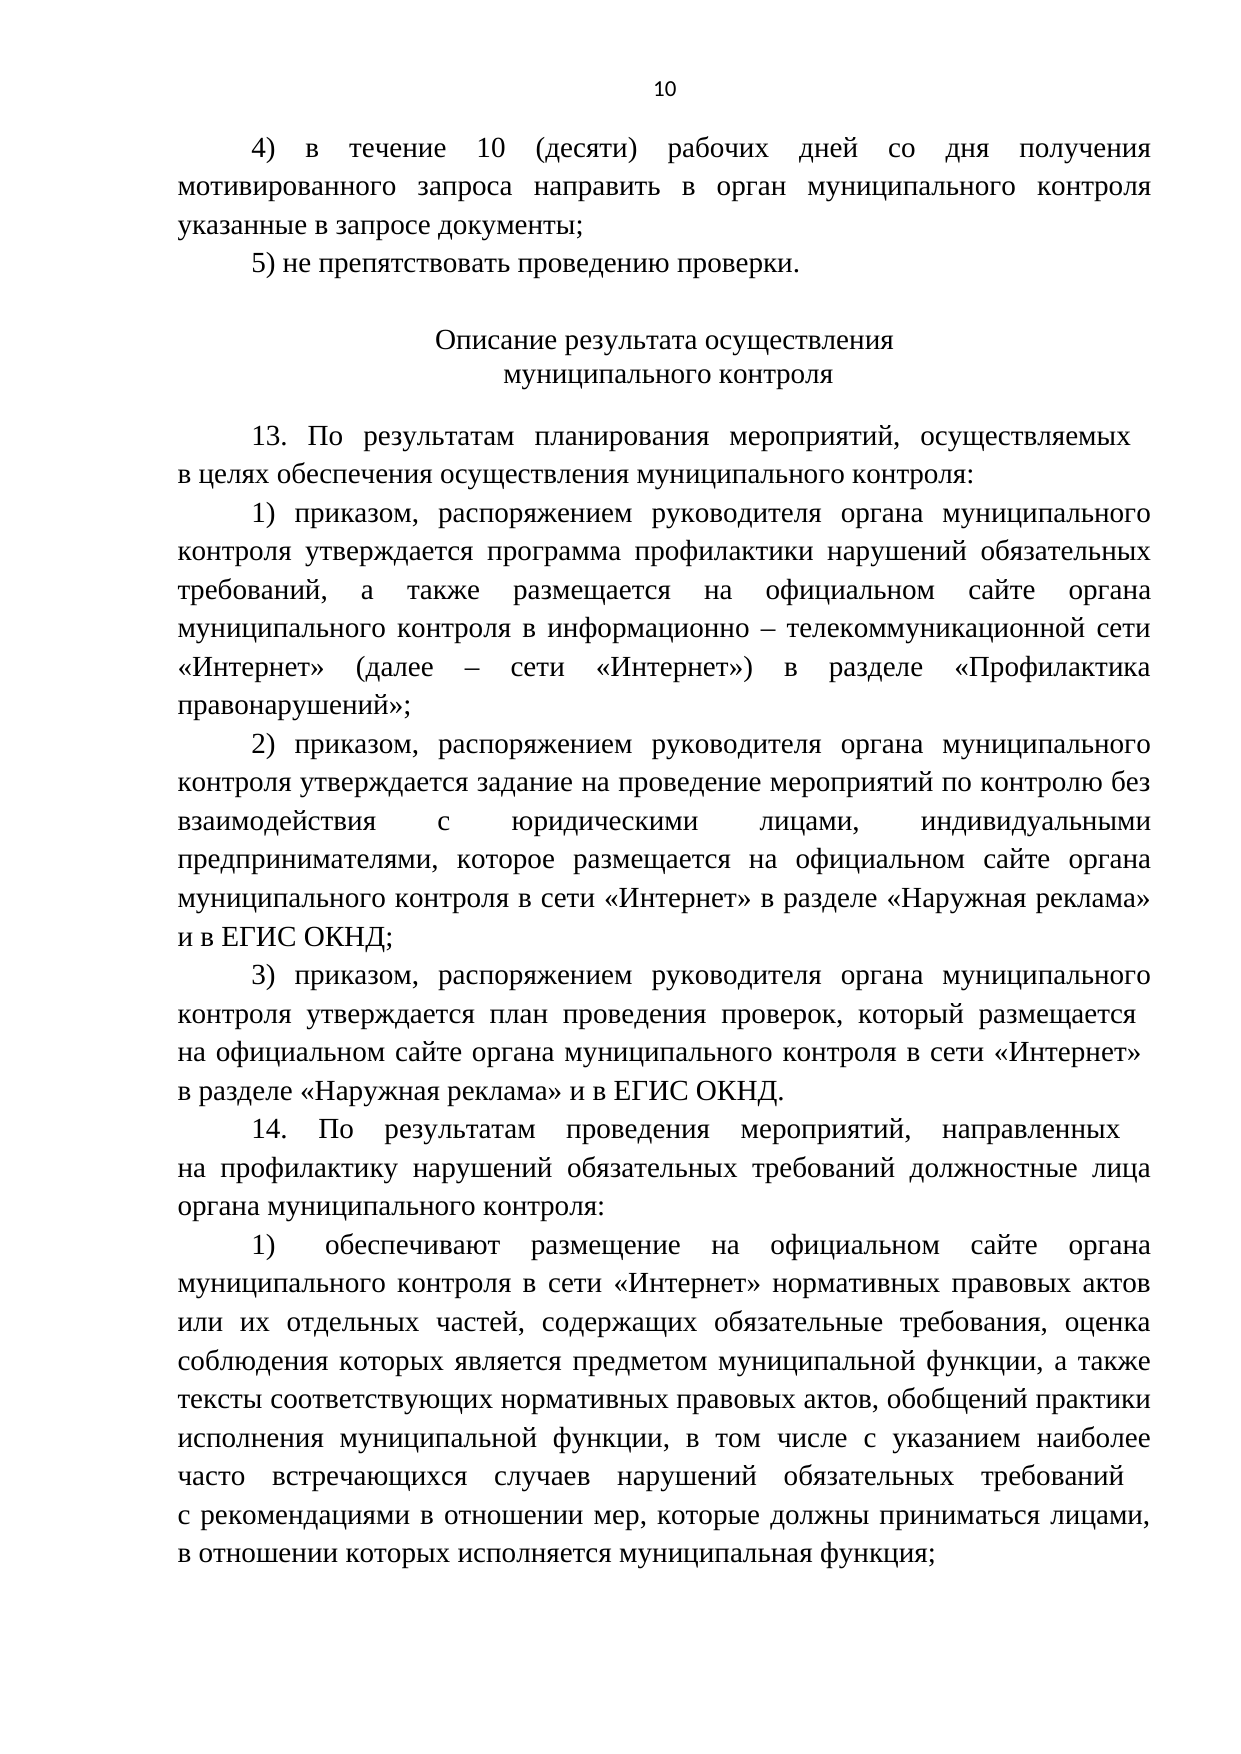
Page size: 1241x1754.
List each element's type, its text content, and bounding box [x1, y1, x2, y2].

text муниципального контроля [177, 356, 1152, 389]
text 14. По результатам проведения мероприятий, направленных на профилактику нарушений обязательных требований должностные лица органа муниципального контроля: [177, 1111, 1152, 1222]
text Описание результата осуществления [177, 322, 1152, 356]
text 2) приказом, распоряжением руководителя органа муниципального контроля утверждается задание на проведение мероприятий по контролю без взаимодействия с юридическими лицами, индивидуальными предпринимателями, которое размещается на официальном сайте органа муниципального контроля в сети «Интернет» в разделе «Наружная реклама» и в ЕГИС ОКНД; [177, 726, 1152, 952]
text 1) обеспечивают размещение на официальном сайте органа муниципального контроля в сети «Интернет» нормативных правовых актов или их отдельных частей, содержащих обязательные требования, оценка соблюдения которых является предметом муниципальной функции, а также тексты соответствующих нормативных правовых актов, обобщений практики исполнения муниципальной функции, в том числе с указанием наиболее часто встречающихся случаев нарушений обязательных требований с рекомендациями в отношении мер, которые должны приниматься лицами, в отношении которых исполняется муниципальная функция; [177, 1227, 1152, 1569]
text 5) не препятствовать проведению проверки. [177, 245, 1152, 279]
text 1) приказом, распоряжением руководителя органа муниципального контроля утверждается программа профилактики нарушений обязательных требований, а также размещается на официальном сайте органа муниципального контроля в информационно – телекоммуникационной сети «Интернет» (далее – сети «Интернет») в разделе «Профилактика правонарушений»; [177, 495, 1152, 721]
text 13. По результатам планирования мероприятий, осуществляемых в целях обеспечения осуществления муниципального контроля: [177, 418, 1152, 490]
text 3) приказом, распоряжением руководителя органа муниципального контроля утверждается план проведения проверок, который размещается на официальном сайте органа муниципального контроля в сети «Интернет» в разделе «Наружная реклама» и в ЕГИС ОКНД. [177, 957, 1152, 1106]
text 4) в течение 10 (десяти) рабочих дней со дня получения мотивированного запроса направить в орган муниципального контроля указанные в запросе документы; [177, 130, 1152, 240]
